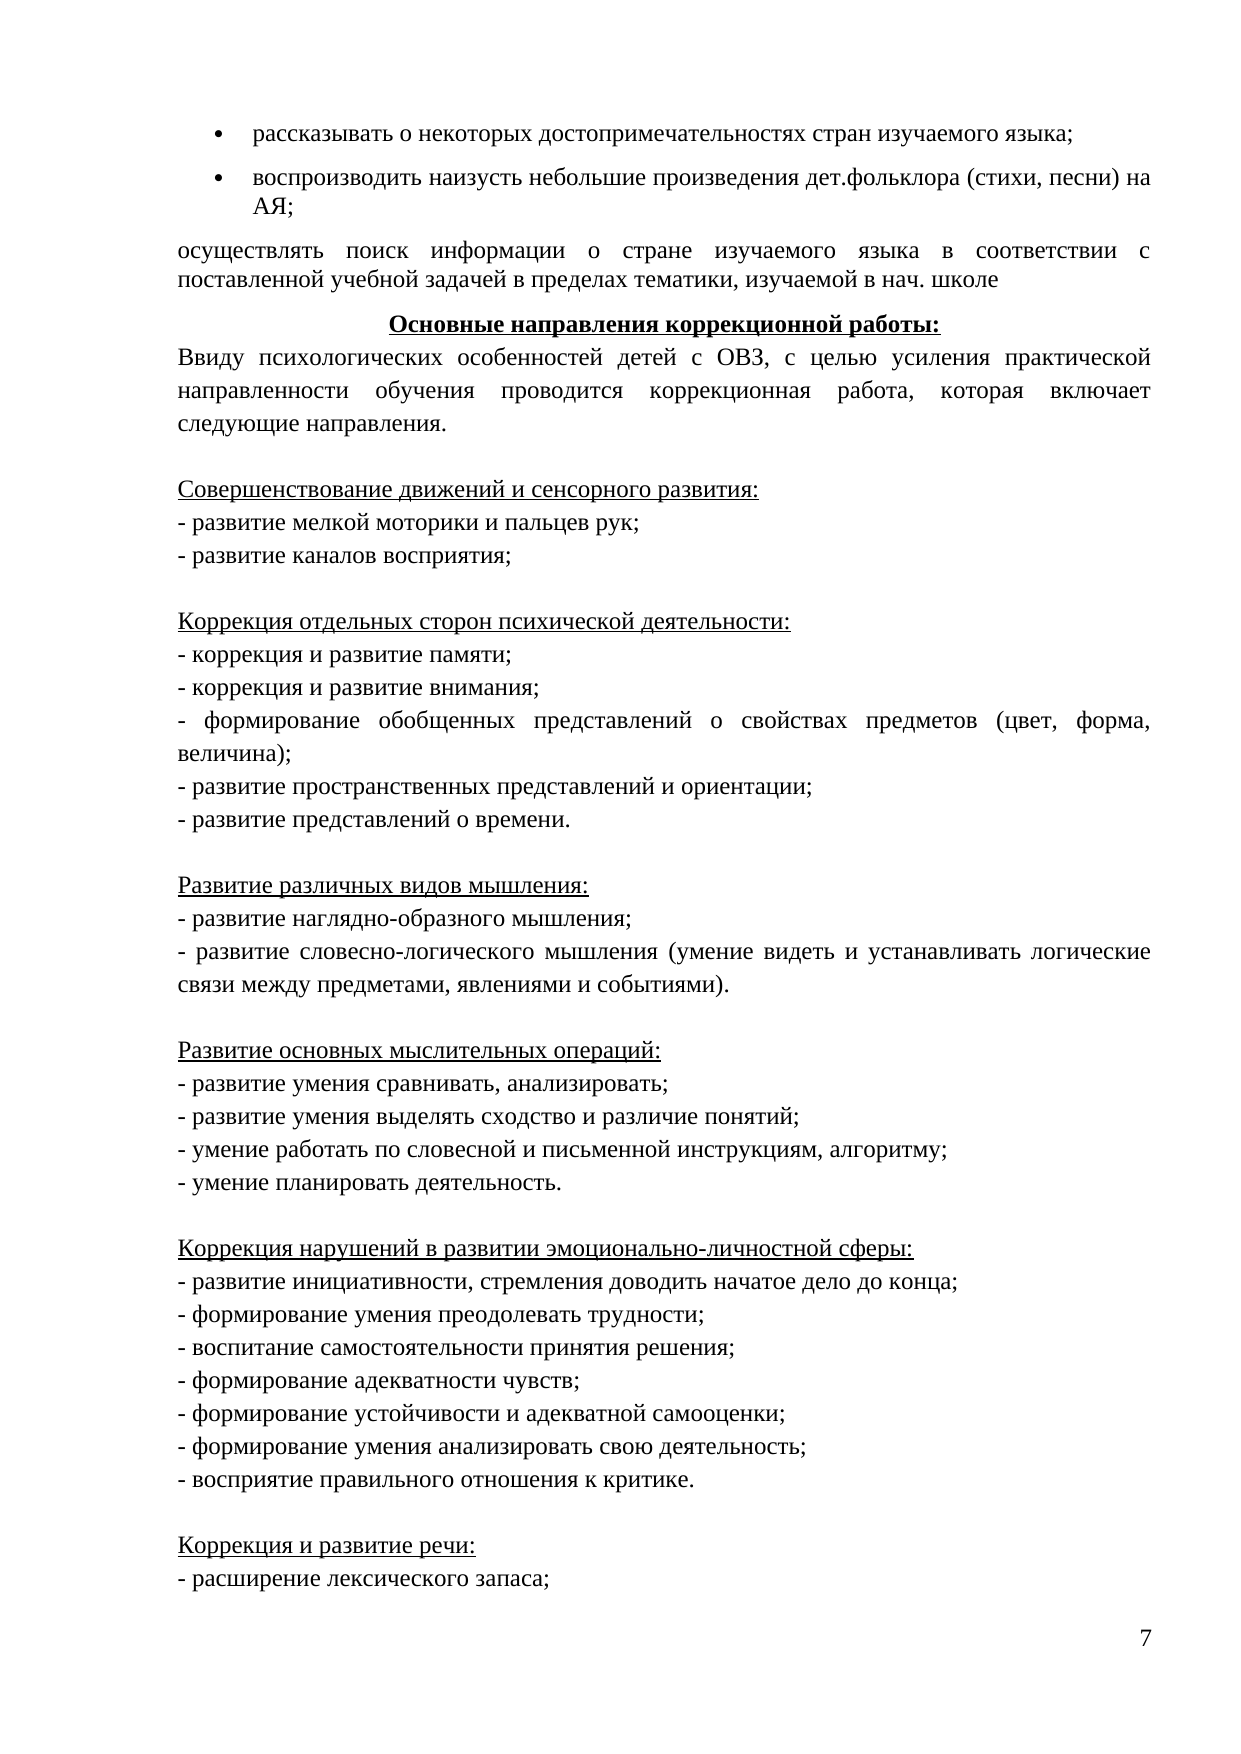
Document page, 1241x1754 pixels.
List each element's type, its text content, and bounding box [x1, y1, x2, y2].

text - развитие умения выделять сходство и различие понятий; [177, 1101, 1152, 1130]
text - коррекция и развитие внимания; [177, 672, 1152, 701]
text - коррекция и развитие памяти; [177, 639, 1152, 668]
list рассказывать о некоторых достопримечательностях стран изучаемого языка; [215, 118, 1152, 147]
text - формирование устойчивости и адекватной самооценки; [177, 1398, 1152, 1427]
text - формирование умения преодолевать трудности; [177, 1299, 1152, 1328]
text - развитие словесно-логического мышления (умение видеть и устанавливать логические связи между предметами, явлениями и событиями). [177, 936, 1152, 998]
text - развитие мелкой моторики и пальцев рук; [177, 507, 1152, 536]
text - восприятие правильного отношения к критике. [177, 1464, 1152, 1493]
text осуществлять поиск информации о стране изучаемого языка в соответствии с поставленной учебной задачей в пределах тематики, изучаемой в нач. школе [177, 236, 1152, 293]
text - формирование умения анализировать свою деятельность; [177, 1431, 1152, 1460]
text - расширение лексического запаса; [177, 1563, 1152, 1592]
text Ввиду психологических особенностей детей с ОВЗ, с целью усиления практической направленности обучения проводится коррекционная работа, которая включает следующие направления. [177, 342, 1152, 437]
text Коррекция и развитие речи: [177, 1531, 1152, 1559]
text - формирование адекватности чувств; [177, 1365, 1152, 1394]
text - умение работать по словесной и письменной инструкциям, алгоритму; [177, 1134, 1152, 1163]
text Развитие основных мыслительных операций: [177, 1035, 1152, 1064]
list воспроизводить наизусть небольшие произведения дет.фольклора (стихи, песни) на АЯ; [215, 162, 1152, 220]
text - развитие пространственных представлений и ориентации; [177, 771, 1152, 800]
text Коррекция нарушений в развитии эмоционально-личностной сферы: [177, 1233, 1152, 1262]
text - развитие представлений о времени. [177, 804, 1152, 833]
text Коррекция отдельных сторон психической деятельности: [177, 606, 1152, 635]
text Развитие различных видов мышления: [177, 870, 1152, 899]
text - умение планировать деятельность. [177, 1167, 1152, 1196]
text - развитие умения сравнивать, анализировать; [177, 1068, 1152, 1097]
text Совершенствование движений и сенсорного развития: [177, 474, 1152, 503]
text - развитие инициативности, стремления доводить начатое дело до конца; [177, 1266, 1152, 1295]
text - развитие каналов восприятия; [177, 540, 1152, 569]
text - формирование обобщенных представлений о свойствах предметов (цвет, форма, величина); [177, 705, 1152, 767]
text - воспитание самостоятельности принятия решения; [177, 1332, 1152, 1361]
text Основные направления коррекционной работы: [177, 309, 1152, 337]
text - развитие наглядно-образного мышления; [177, 903, 1152, 932]
